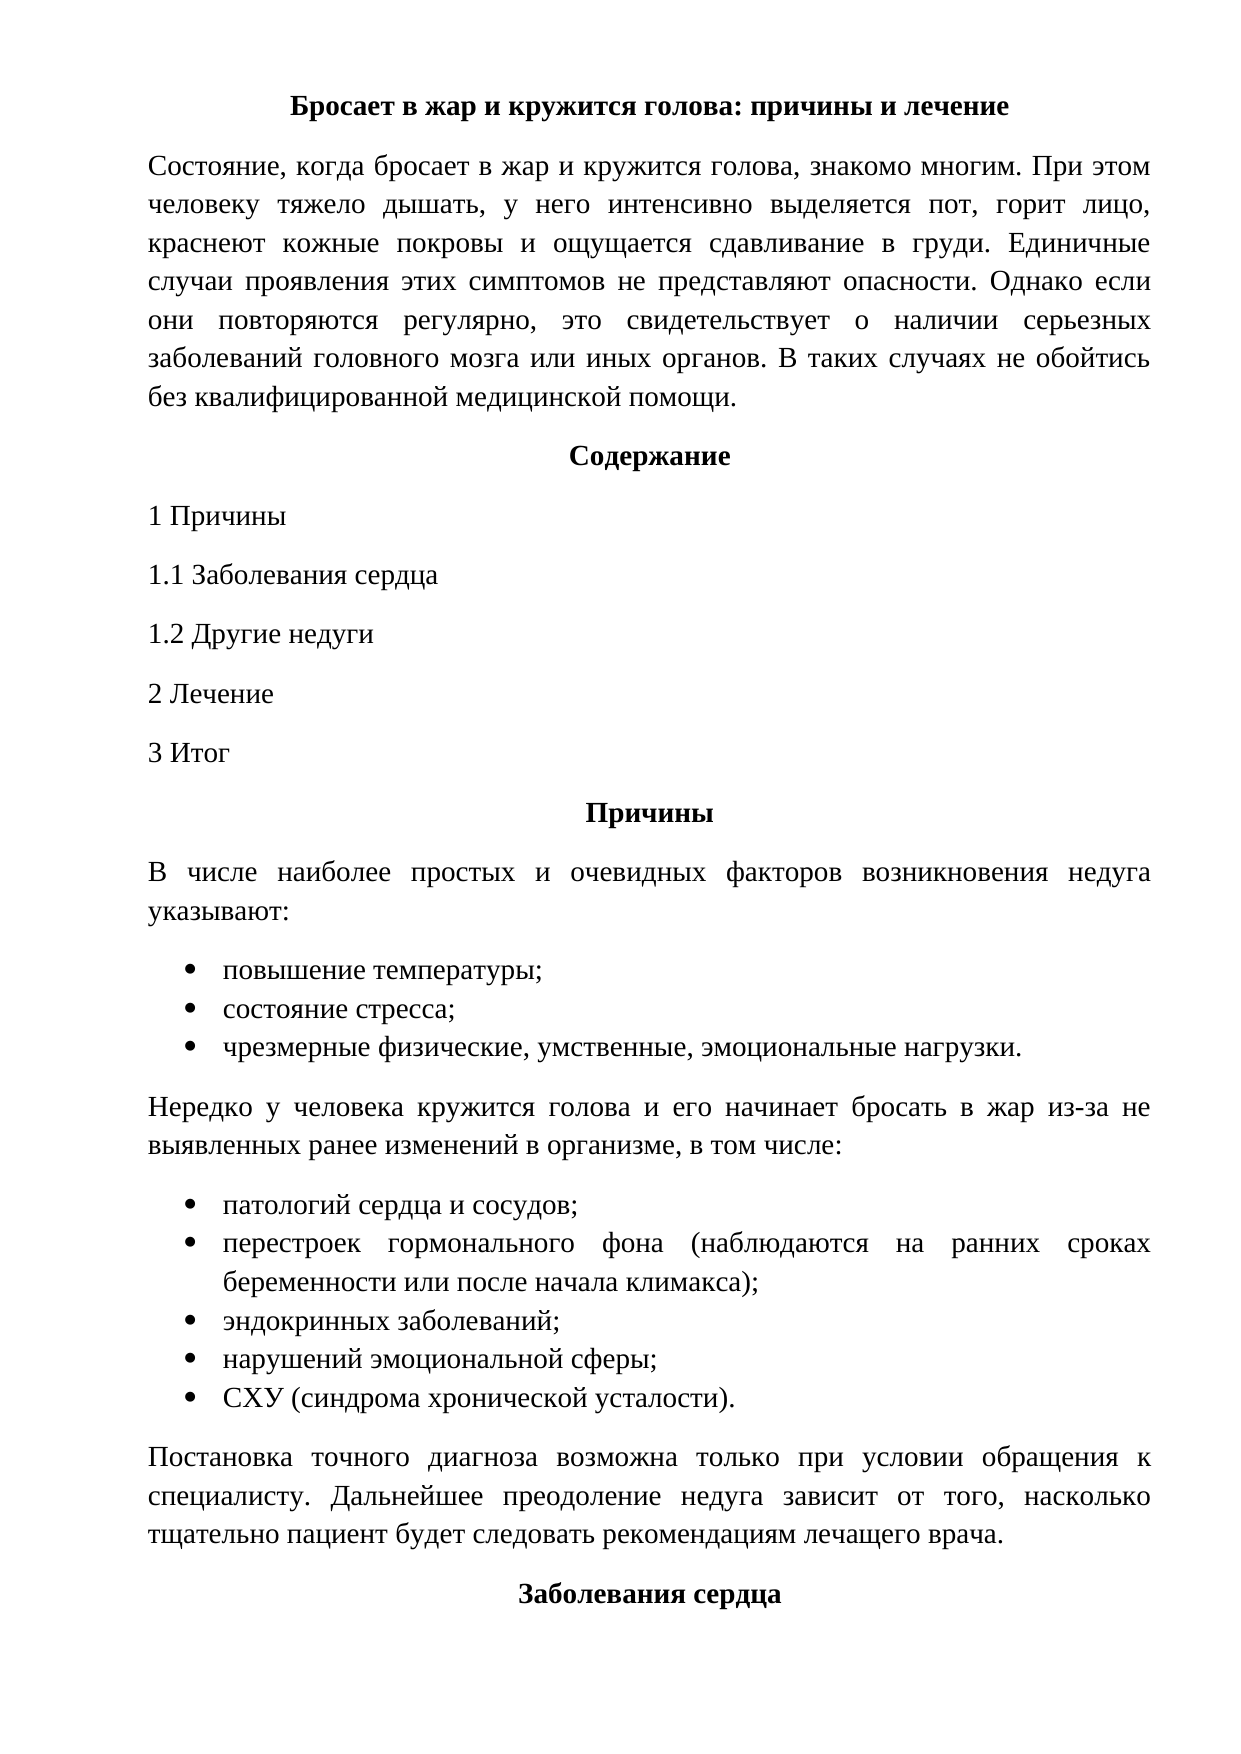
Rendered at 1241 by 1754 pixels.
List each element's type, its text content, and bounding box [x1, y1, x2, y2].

list состояние стресса; [185, 991, 1152, 1024]
text Бросает в жар и кружится голова: причины и лечение [148, 88, 1152, 122]
list повышение температуры; [185, 952, 1152, 986]
list чрезмерные физические, умственные, эмоциональные нагрузки. [185, 1029, 1152, 1063]
text 3 Итог [148, 735, 1152, 769]
list патологий сердца и сосудов; [185, 1187, 1152, 1220]
text Состояние, когда бросает в жар и кружится голова, знакомо многим. При этом человеку тяжело дышать, у него интенсивно выделяется пот, горит лицо, краснеют кожные покровы и ощущается сдавливание в груди. Единичные случаи проявления этих симптомов не представляют опасности. Однако если они повторяются регулярно, это свидетельствует о наличии серьезных заболеваний головного мозга или иных органов. В таких случаях не обойтись без квалифицированной медицинской помощи. [148, 148, 1152, 413]
text 1.2 Другие недуги [148, 617, 1152, 650]
list нарушений эмоциональной сферы; [185, 1341, 1152, 1375]
text Постановка точного диагноза возможна только при условии обращения к специалисту. Дальнейшее преодоление недуга зависит от того, насколько тщательно пациент будет следовать рекомендациям лечащего врача. [148, 1439, 1152, 1550]
list эндокринных заболеваний; [185, 1303, 1152, 1336]
text Причины [148, 795, 1152, 828]
list СХУ (синдрома хронической усталости). [185, 1380, 1152, 1413]
list перестроек гормонального фона (наблюдаются на ранних сроках беременности или после начала климакса); [185, 1225, 1152, 1298]
text Содержание [148, 438, 1152, 472]
text 1 Причины [148, 498, 1152, 531]
text 1.1 Заболевания сердца [148, 557, 1152, 591]
text В числе наиболее простых и очевидных факторов возникновения недуга указывают: [148, 854, 1152, 926]
text Нередко у человека кружится голова и его начинает бросать в жар из-за не выявленных ранее изменений в организме, в том числе: [148, 1089, 1152, 1161]
text Заболевания сердца [148, 1576, 1152, 1609]
text 2 Лечение [148, 676, 1152, 709]
